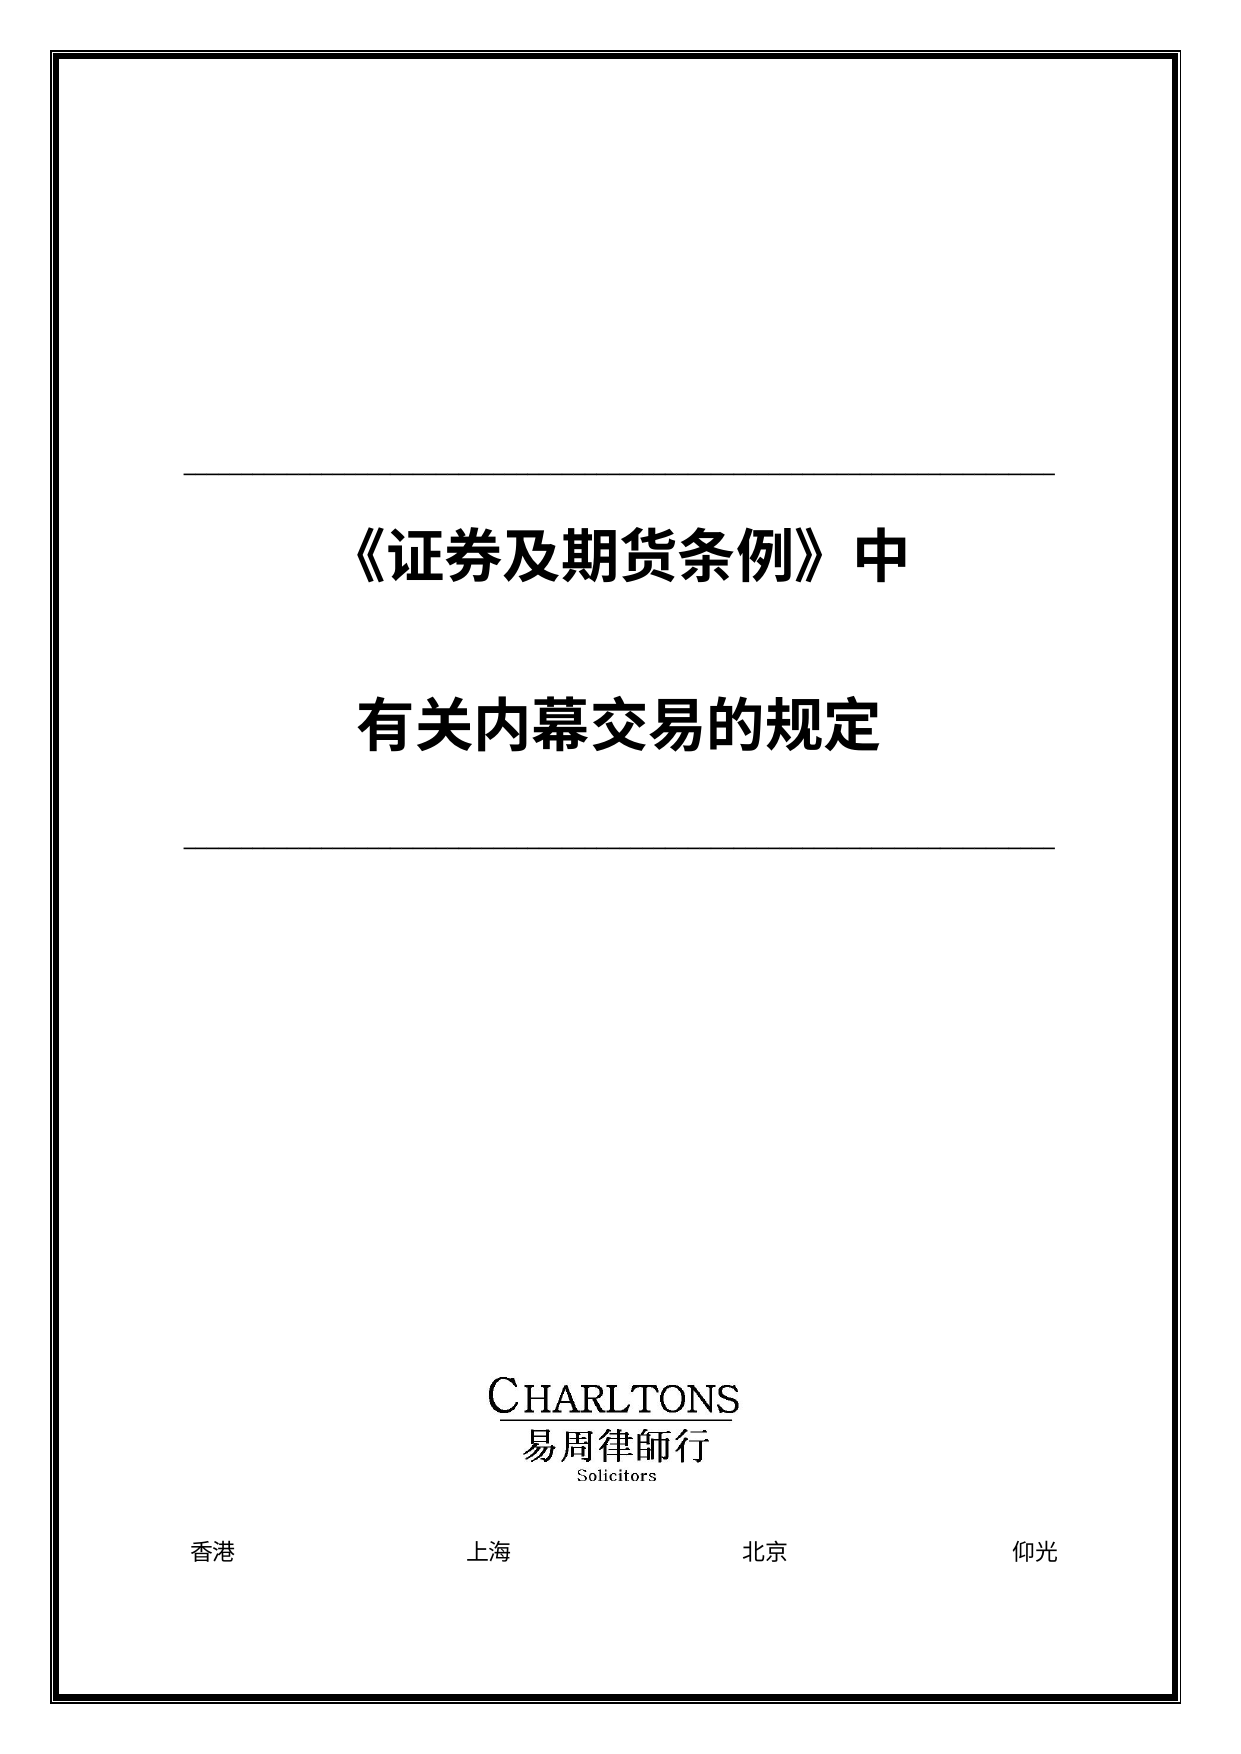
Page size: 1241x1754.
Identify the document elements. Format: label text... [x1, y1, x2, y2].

table_header 香港 [77, 1532, 353, 1569]
table_header 仰光 [905, 1532, 1172, 1569]
table_header 上海 [353, 1532, 629, 1569]
text ____________________________________________________________________________ [66, 446, 1172, 483]
text ____________________________________________________________________________ [66, 819, 1172, 857]
table_header 北京 [629, 1532, 905, 1569]
picture [476, 1362, 758, 1511]
title 《证券及期货条例》中 有关内幕交易的规定 [66, 496, 1172, 777]
